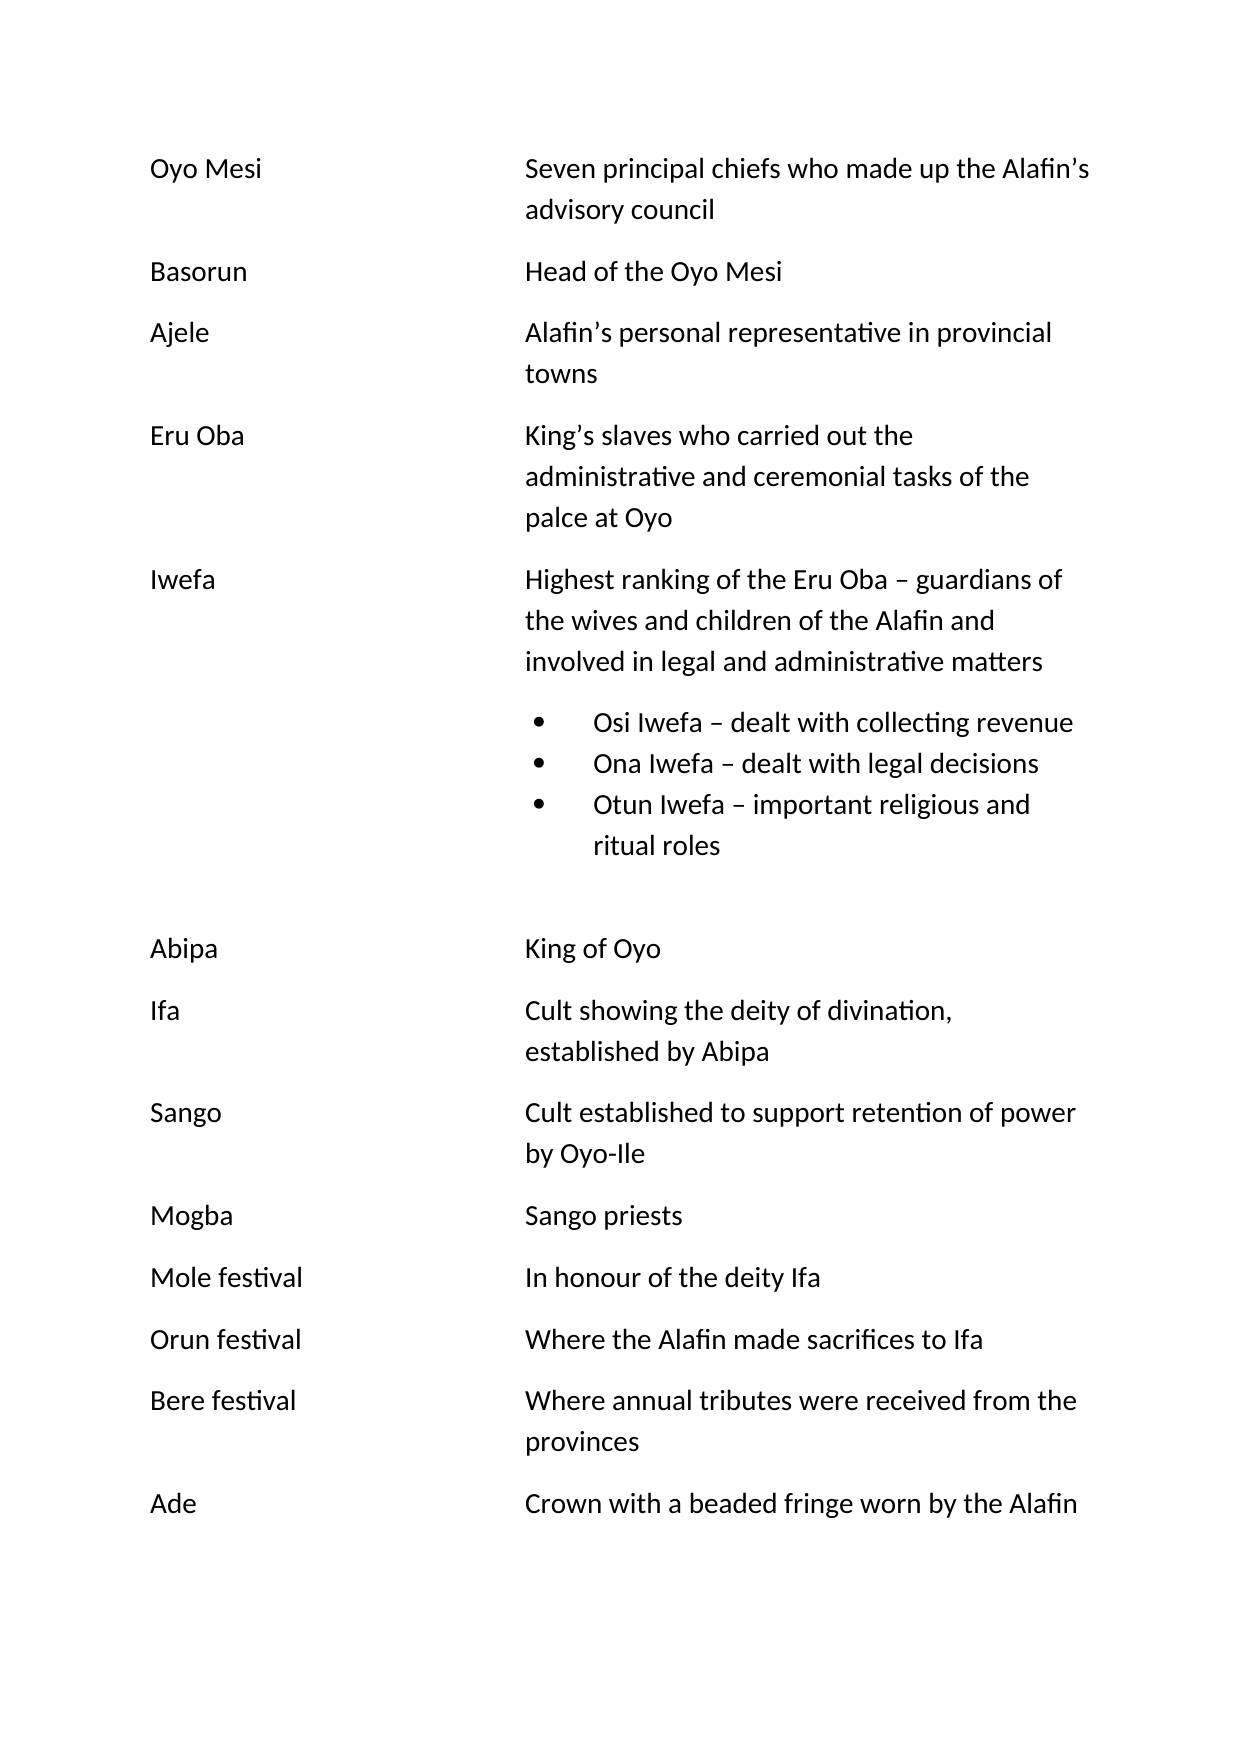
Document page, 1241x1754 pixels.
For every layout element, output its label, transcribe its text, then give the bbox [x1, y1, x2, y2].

list Otun Iwefa – important religious and ritual roles [534, 786, 1090, 863]
text Oyo Mesi Seven principal chiefs who made up the Alafin’s advisory council [150, 150, 1090, 227]
text Mole festival In honour of the deity Ifa [150, 1259, 1090, 1294]
text Abipa King of Oyo [150, 930, 1090, 966]
text Basorun Head of the Oyo Mesi [150, 253, 1090, 288]
text Ajele Alafin’s personal representative in provincial towns [150, 314, 1090, 391]
text Ade Crown with a beaded fringe worn by the Alafin [150, 1485, 1090, 1521]
list Osi Iwefa – dealt with collecting revenue [534, 704, 1090, 740]
list Ona Iwefa – dealt with legal decisions [534, 745, 1090, 781]
text Bere festival Where annual tributes were received from the provinces [150, 1382, 1090, 1459]
text Sango Cult established to support retention of power by Oyo-Ile [150, 1094, 1090, 1171]
text Mogba Sango priests [150, 1197, 1090, 1233]
text Orun festival Where the Alafin made sacrifices to Ifa [150, 1321, 1090, 1356]
text Iwefa Highest ranking of the Eru Oba – guardians of the wives and children of the Alafin and involved in legal and administrative matters [150, 561, 1090, 678]
text Ifa Cult showing the deity of divination, established by Abipa [150, 992, 1090, 1068]
text Eru Oba King’s slaves who carried out the administrative and ceremonial tasks of the palce at Oyo [150, 417, 1090, 535]
